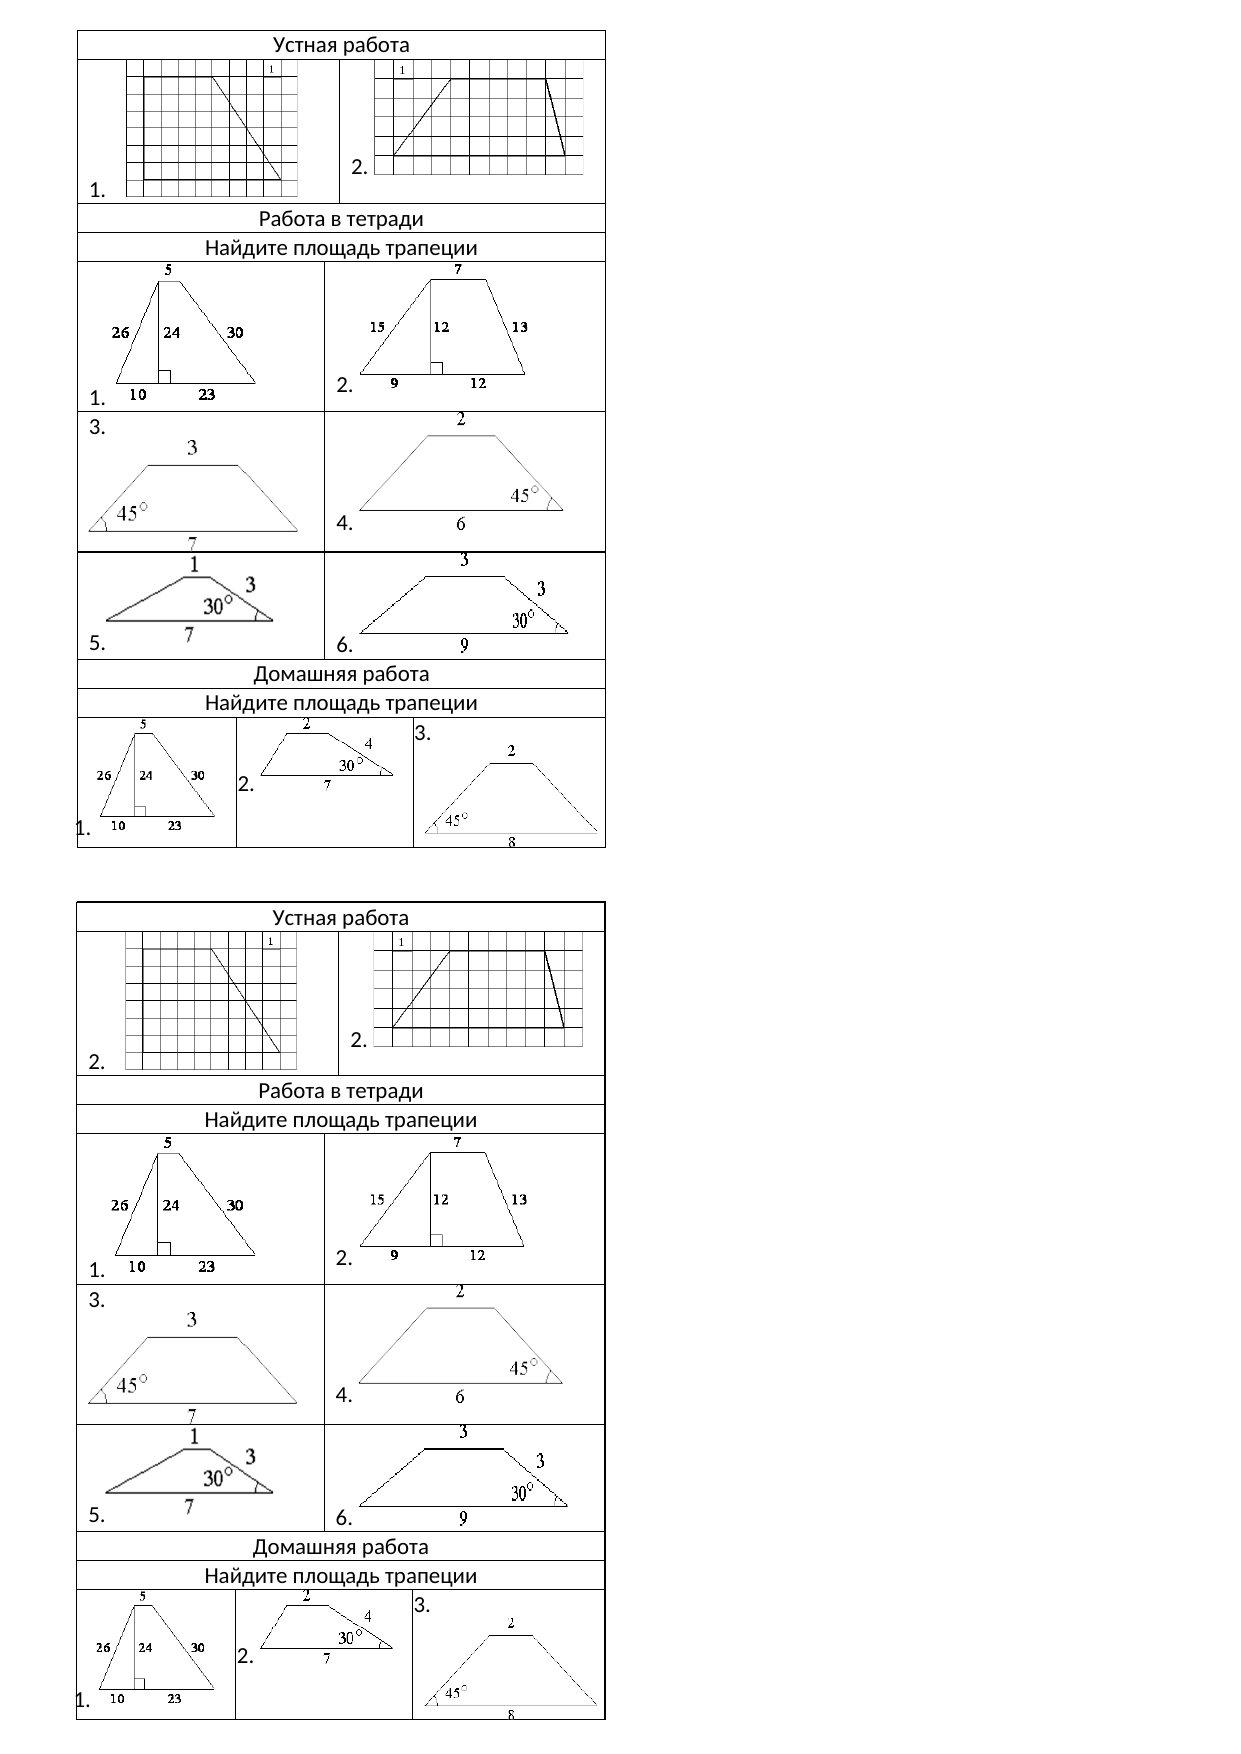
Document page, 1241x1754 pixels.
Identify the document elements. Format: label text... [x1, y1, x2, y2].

picture [374, 59, 584, 175]
table_cell 2. [237, 718, 413, 847]
table_cell 1. [78, 718, 236, 847]
picture [373, 932, 583, 1047]
table_cell 3. [77, 1285, 324, 1424]
table_cell 4. [325, 412, 605, 551]
picture [112, 262, 256, 406]
table_cell 1. [78, 262, 324, 411]
table_cell 3. [413, 1590, 604, 1719]
picture [359, 262, 528, 393]
picture [111, 1134, 256, 1278]
picture [358, 1424, 568, 1526]
table_cell 4. [325, 1285, 604, 1424]
picture [260, 1590, 393, 1664]
table_cell Работа в тетради [78, 204, 605, 232]
picture [88, 440, 298, 651]
picture [126, 59, 298, 197]
picture [359, 552, 569, 653]
table_cell Работа в тетради [77, 1076, 604, 1104]
table_cell Найдите площадь трапеции [78, 233, 605, 261]
table_cell 1. [77, 1134, 324, 1284]
table_cell 5. [77, 1425, 324, 1531]
table_cell Домашняя работа [77, 1532, 604, 1560]
table_cell 2. [325, 262, 605, 411]
table_cell 3. [78, 412, 324, 551]
picture [424, 1618, 597, 1720]
table_cell 3. [414, 718, 605, 847]
table_cell 1. [77, 1590, 235, 1719]
table_cell Найдите площадь трапеции [77, 1105, 604, 1133]
table_cell Домашняя работа [78, 660, 605, 687]
table_cell 2. [339, 932, 604, 1075]
picture [358, 1284, 563, 1403]
picture [97, 717, 215, 835]
table_cell 6. [325, 1425, 604, 1531]
picture [359, 1134, 527, 1265]
table_cell [77, 932, 338, 1075]
table_cell 5. [78, 553, 324, 658]
table_cell Найдите площадь трапеции [78, 689, 605, 717]
table_cell 2. [236, 1590, 412, 1719]
table_cell 6. [325, 553, 605, 658]
picture [88, 1312, 297, 1523]
picture [260, 717, 393, 791]
table_cell [78, 60, 339, 203]
table_header Устная работа [77, 903, 604, 931]
table_cell 2. [340, 60, 605, 203]
picture [125, 932, 297, 1070]
picture [359, 412, 564, 530]
picture [424, 745, 598, 847]
table_cell 2. [325, 1134, 604, 1284]
table_header Устная работа [78, 31, 605, 59]
table_cell Найдите площадь трапеции [77, 1561, 604, 1589]
picture [96, 1590, 215, 1708]
